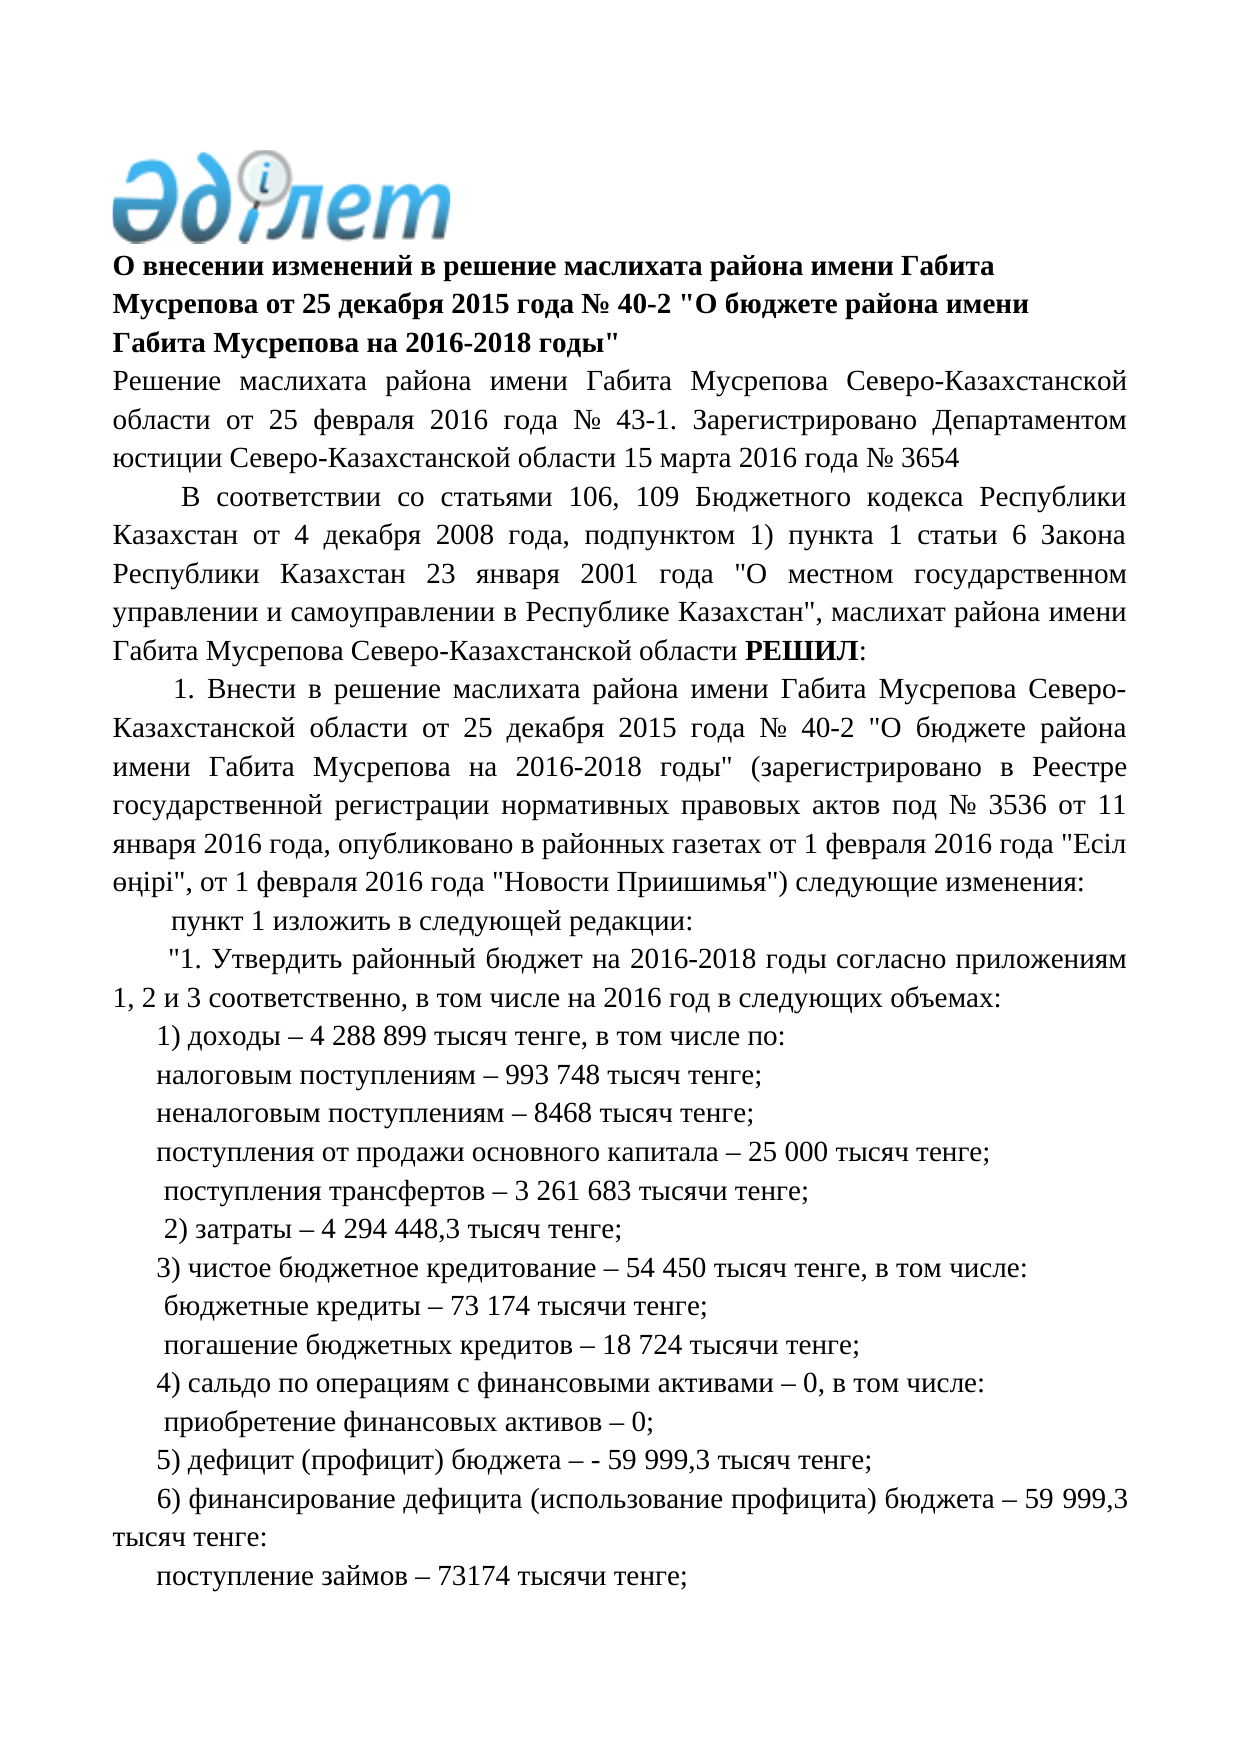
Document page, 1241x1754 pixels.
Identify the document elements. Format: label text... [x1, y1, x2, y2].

text Решение маслихата района имени Габита Мусрепова Северо-Казахстанской области от 25 февраля 2016 года № 43-1. Зарегистрировано Департаментом юстиции Северо-Казахстанской области 15 марта 2016 года № 3654 [112, 363, 1128, 474]
text пункт 1 изложить в следующей редакции: [112, 903, 1128, 936]
text 4) сальдо по операциям с финансовыми активами – 0, в том числе: [112, 1365, 1128, 1399]
text "1. Утвердить районный бюджет на 2016-2018 годы согласно приложениям 1, 2 и 3 соответственно, в том числе на 2016 год в следующих объемах: [112, 941, 1128, 1013]
text поступления трансфертов – 3 261 683 тысячи тенге; [112, 1173, 1128, 1206]
text поступление займов – 73174 тысячи тенге; [112, 1558, 1128, 1592]
text 5) дефицит (профицит) бюджета – - 59 999,3 тысяч тенге; [112, 1442, 1128, 1476]
text налоговым поступлениям – 993 748 тысяч тенге; [112, 1057, 1128, 1091]
text 3) чистое бюджетное кредитование – 54 450 тысяч тенге, в том числе: [112, 1250, 1128, 1283]
picture [112, 150, 451, 244]
text 2) затраты – 4 294 448,3 тысяч тенге; [112, 1211, 1128, 1245]
text О внесении изменений в решение маслихата района имени Габита Мусрепова от 25 декабря 2015 года № 40-2 "О бюджете района имени Габита Мусрепова на 2016-2018 годы" [112, 248, 1128, 358]
text неналоговым поступлениям – 8468 тысяч тенге; [112, 1096, 1128, 1129]
text погашение бюджетных кредитов – 18 724 тысячи тенге; [112, 1327, 1128, 1360]
text 1. Внести в решение маслихата района имени Габита Мусрепова Северо-Казахстанской области от 25 декабря 2015 года № 40-2 "О бюджете района имени Габита Мусрепова на 2016-2018 годы" (зарегистрировано в Реестре государственной регистрации нормативных правовых актов под № 3536 от 11 января 2016 года, опубликовано в районных газетах от 1 февраля 2016 года "Есіл өңірі", от 1 февраля 2016 года "Новости Приишимья") следующие изменения: [112, 672, 1128, 898]
text поступления от продажи основного капитала – 25 000 тысяч тенге; [112, 1134, 1128, 1168]
text 1) доходы – 4 288 899 тысяч тенге, в том числе по: [112, 1018, 1128, 1052]
text 6) финансирование дефицита (использование профицита) бюджета – 59 999,3 тысяч тенге: [112, 1481, 1128, 1553]
text приобретение финансовых активов – 0; [112, 1404, 1128, 1437]
text бюджетные кредиты – 73 174 тысячи тенге; [112, 1288, 1128, 1322]
text В соответствии со статьями 106, 109 Бюджетного кодекса Республики Казахстан от 4 декабря 2008 года, подпунктом 1) пункта 1 статьи 6 Закона Республики Казахстан 23 января 2001 года "О местном государственном управлении и самоуправлении в Республике Казахстан", маслихат района имени Габита Мусрепова Северо-Казахстанской области РЕШИЛ: [112, 479, 1128, 667]
